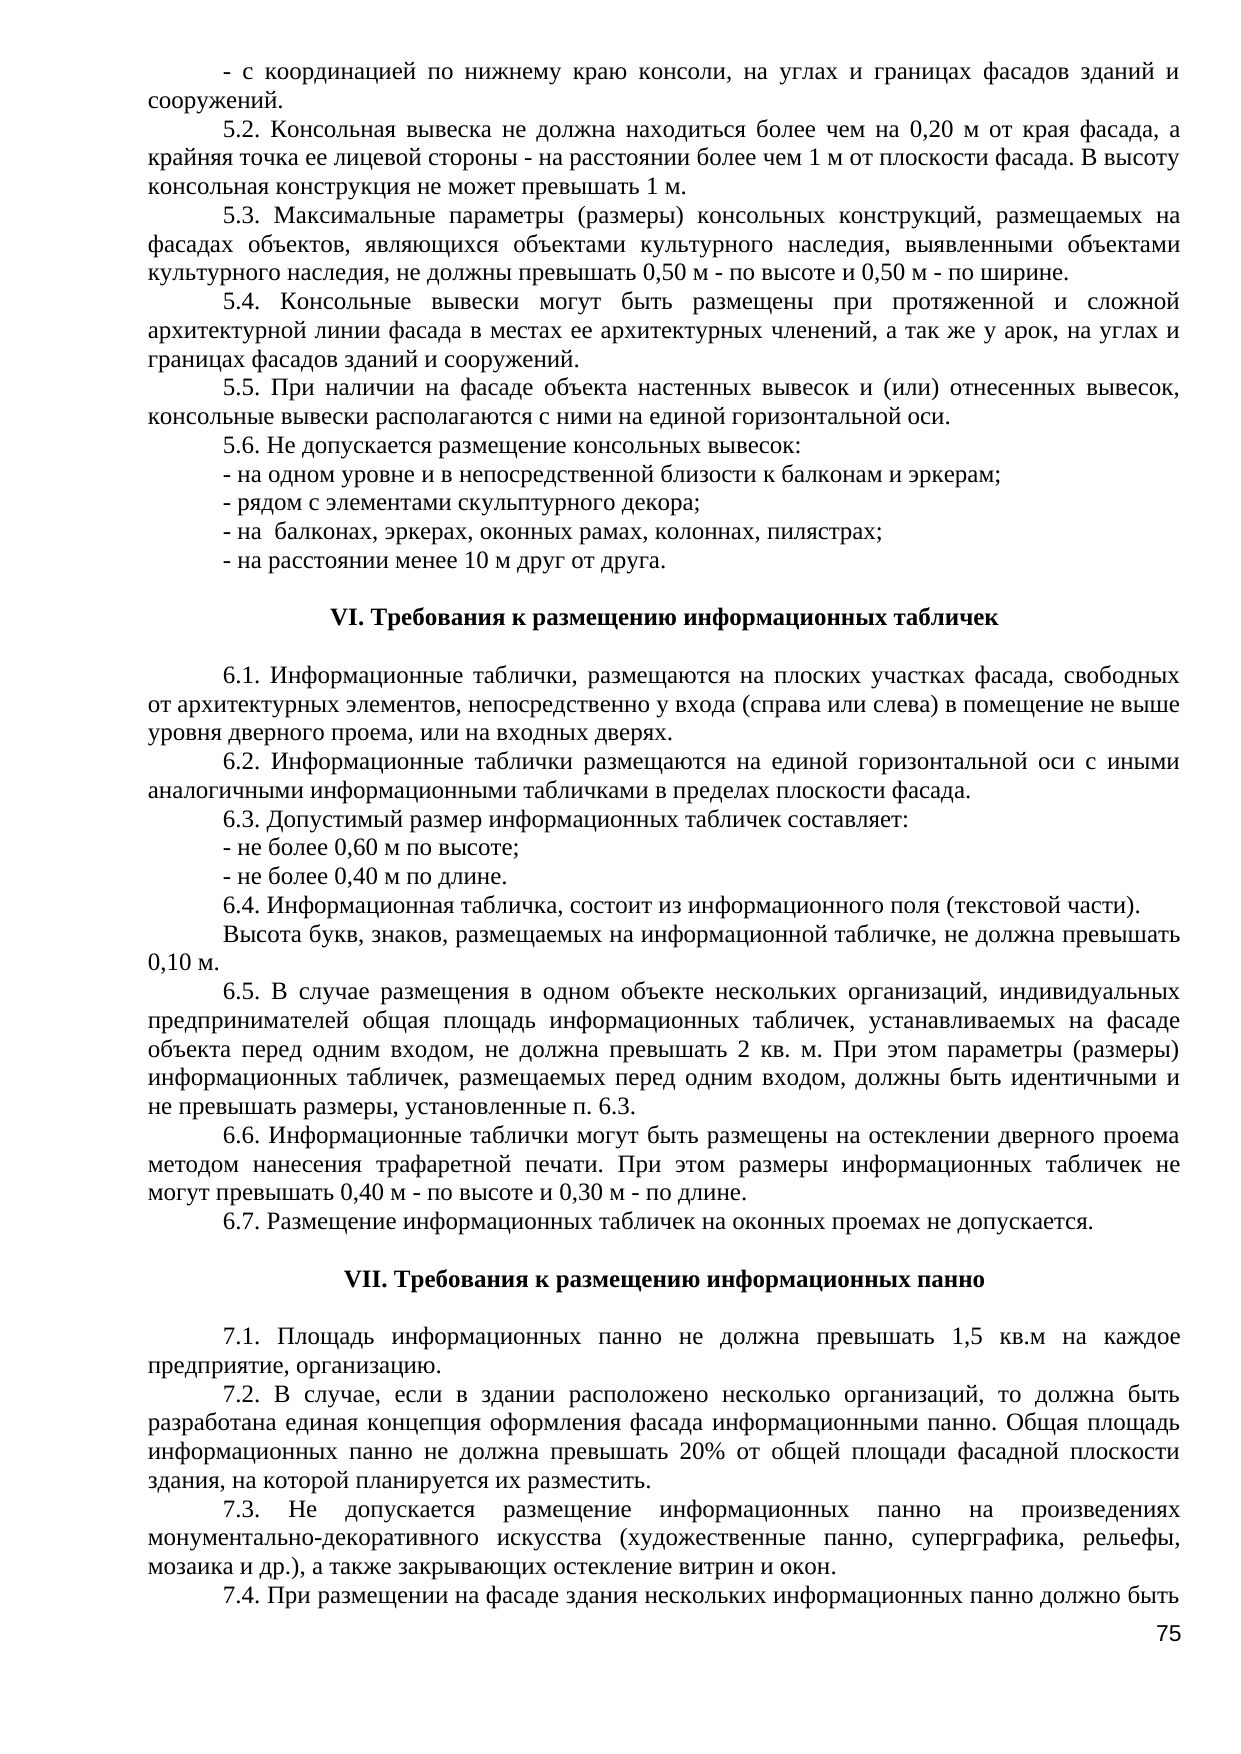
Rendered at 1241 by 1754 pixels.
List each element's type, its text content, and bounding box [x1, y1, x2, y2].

text 5.3. Максимальные параметры (размеры) консольных конструкций, размещаемых на фасадах объектов, являющихся объектами культурного наследия, выявленными объектами культурного наследия, не должны превышать 0,50 м - по высоте и 0,50 м - по ширине. [148, 200, 1181, 286]
text 7.2. В случае, если в здании расположено несколько организаций, то должна быть разработана единая концепция оформления фасада информационными панно. Общая площадь информационных панно не должна превышать 20% от общей площади фасадной плоскости здания, на которой планируется их разместить. [148, 1379, 1181, 1494]
text 5.4. Консольные вывески могут быть размещены при протяженной и сложной архитектурной линии фасада в местах ее архитектурных членений, а так же у арок, на углах и границах фасадов зданий и сооружений. [148, 286, 1181, 372]
text - рядом с элементами скульптурного декора; [148, 487, 1181, 516]
text VII. Требования к размещению информационных панно [148, 1264, 1181, 1292]
text - с координацией по нижнему краю консоли, на углах и границах фасадов зданий и сооружений. [148, 56, 1181, 114]
text - не более 0,60 м по высоте; [148, 832, 1181, 861]
text 5.2. Консольная вывеска не должна находиться более чем на 0,20 м от края фасада, а крайняя точка ее лицевой стороны - на расстоянии более чем 1 м от плоскости фасада. В высоту консольная конструкция не может превышать 1 м. [148, 114, 1181, 200]
text Высота букв, знаков, размещаемых на информационной табличке, не должна превышать 0,10 м. [148, 919, 1181, 976]
text - на расстоянии менее 10 м друг от друга. [148, 545, 1181, 574]
text - не более 0,40 м по длине. [148, 861, 1181, 890]
text 6.7. Размещение информационных табличек на оконных проемах не допускается. [148, 1206, 1181, 1235]
text 5.5. При наличии на фасаде объекта настенных вывесок и (или) отнесенных вывесок, консольные вывески располагаются с ними на единой горизонтальной оси. [148, 372, 1181, 430]
text 6.1. Информационные таблички, размещаются на плоских участках фасада, свободных от архитектурных элементов, непосредственно у входа (справа или слева) в помещение не выше уровня дверного проема, или на входных дверях. [148, 660, 1181, 746]
text 6.6. Информационные таблички могут быть размещены на остеклении дверного проема методом нанесения трафаретной печати. При этом размеры информационных табличек не могут превышать 0,40 м - по высоте и 0,30 м - по длине. [148, 1120, 1181, 1206]
text 6.5. В случае размещения в одном объекте нескольких организаций, индивидуальных предпринимателей общая площадь информационных табличек, устанавливаемых на фасаде объекта перед одним входом, не должна превышать 2 кв. м. При этом параметры (размеры) информационных табличек, размещаемых перед одним входом, должны быть идентичными и не превышать размеры, установленные п. 6.3. [148, 976, 1181, 1120]
text 5.6. Не допускается размещение консольных вывесок: [148, 430, 1181, 459]
text VI. Требования к размещению информационных табличек [148, 602, 1181, 631]
text 6.4. Информационная табличка, состоит из информационного поля (текстовой части). [148, 890, 1181, 919]
text 6.3. Допустимый размер информационных табличек составляет: [148, 804, 1181, 832]
text - на балконах, эркерах, оконных рамах, колоннах, пилястрах; [148, 516, 1181, 545]
text 6.2. Информационные таблички размещаются на единой горизонтальной оси с иными аналогичными информационными табличками в пределах плоскости фасада. [148, 746, 1181, 804]
text - на одном уровне и в непосредственной близости к балконам и эркерам; [148, 459, 1181, 487]
text 7.3. Не допускается размещение информационных панно на произведениях монументально-декоративного искусства (художественные панно, суперграфика, рельефы, мозаика и др.), а также закрывающих остекление витрин и окон. [148, 1494, 1181, 1580]
text 7.1. Площадь информационных панно не должна превышать 1,5 кв.м на каждое предприятие, организацию. [148, 1321, 1181, 1379]
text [148, 1580, 1181, 1609]
